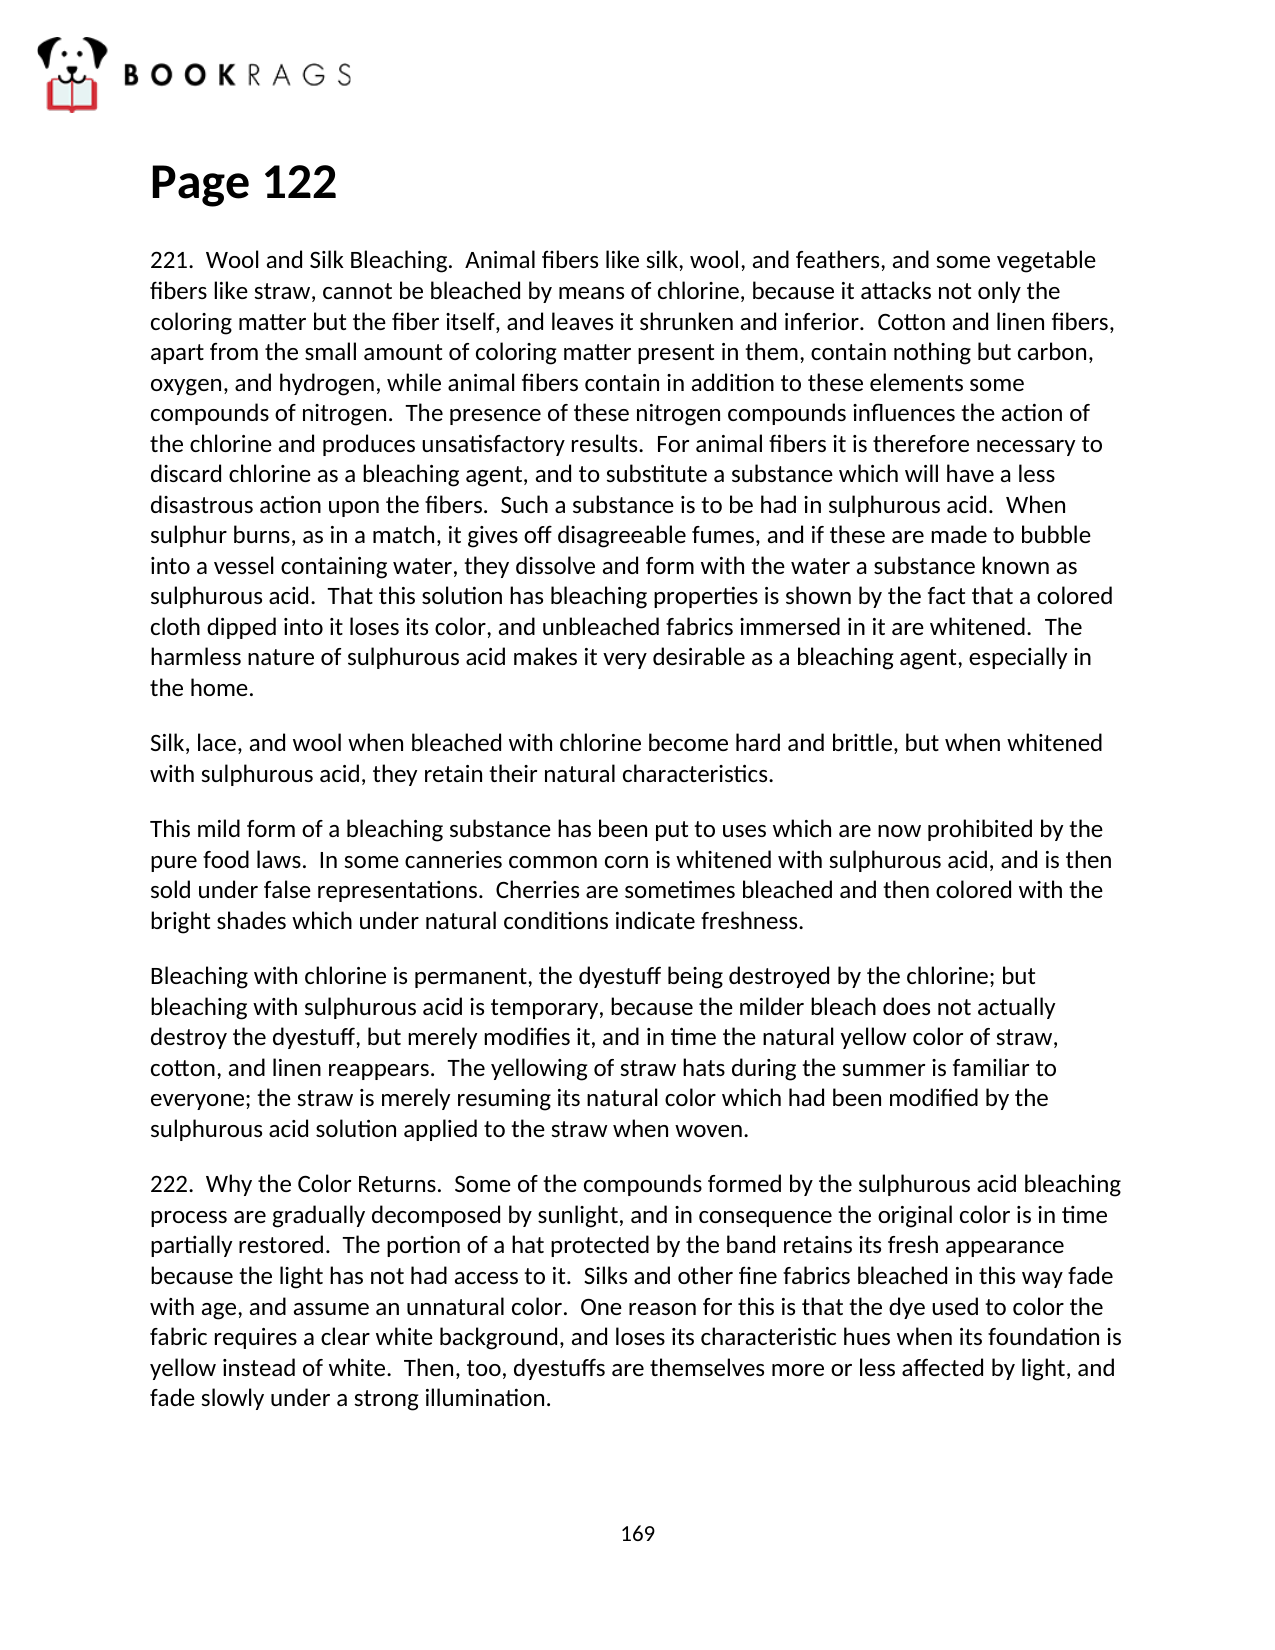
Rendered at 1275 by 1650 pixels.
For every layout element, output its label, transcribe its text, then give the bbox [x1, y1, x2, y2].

text Bleaching with chlorine is permanent, the dyestuff being destroyed by the chlorine; but bleaching with sulphurous acid is temporary, because the milder bleach does not actually destroy the dyestuff, but merely modifies it, and in time the natural yellow color of straw, cotton, and linen reappears. The yellowing of straw hats during the summer is familiar to everyone; the straw is merely resuming its natural color which had been modified by the sulphurous acid solution applied to the straw when woven. [150, 961, 1125, 1144]
picture [37, 37, 351, 113]
text This mild form of a bleaching substance has been put to uses which are now prohibited by the pure food laws. In some canneries common corn is whitened with sulphurous acid, and is then sold under false representations. Cherries are sometimes bleached and then colored with the bright shades which under natural conditions indicate freshness. [150, 813, 1125, 936]
text Silk, lace, and wool when bleached with chlorine become hard and brittle, but when whitened with sulphurous acid, they retain their natural characteristics. [150, 727, 1125, 788]
text Page 122 [150, 150, 1125, 211]
text 222. Why the Color Returns. Some of the compounds formed by the sulphurous acid bleaching process are gradually decomposed by sunlight, and in consequence the original color is in time partially restored. The portion of a hat protected by the band retains its fresh appearance because the light has not had access to it. Silks and other fine fabrics bleached in this way fade with age, and assume an unnatural color. One reason for this is that the dye used to color the fabric requires a clear white background, and loses its characteristic hues when its foundation is yellow instead of white. Then, too, dyestuffs are themselves more or less affected by light, and fade slowly under a strong illumination. [150, 1169, 1125, 1413]
text 221. Wool and Silk Bleaching. Animal fibers like silk, wool, and feathers, and some vegetable fibers like straw, cannot be bleached by means of chlorine, because it attacks not only the coloring matter but the fiber itself, and leaves it shrunken and inferior. Cotton and linen fibers, apart from the small amount of coloring matter present in them, contain nothing but carbon, oxygen, and hydrogen, while animal fibers contain in addition to these elements some compounds of nitrogen. The presence of these nitrogen compounds influences the action of the chlorine and produces unsatisfactory results. For animal fibers it is therefore necessary to discard chlorine as a bleaching agent, and to substitute a substance which will have a less disastrous action upon the fibers. Such a substance is to be had in sulphurous acid. When sulphur burns, as in a match, it gives off disagreeable fumes, and if these are made to bubble into a vessel containing water, they dissolve and form with the water a substance known as sulphurous acid. That this solution has bleaching properties is shown by the fact that a colored cloth dipped into it loses its color, and unbleached fabrics immersed in it are whitened. The harmless nature of sulphurous acid makes it very desirable as a bleaching agent, especially in the home. [150, 244, 1125, 702]
